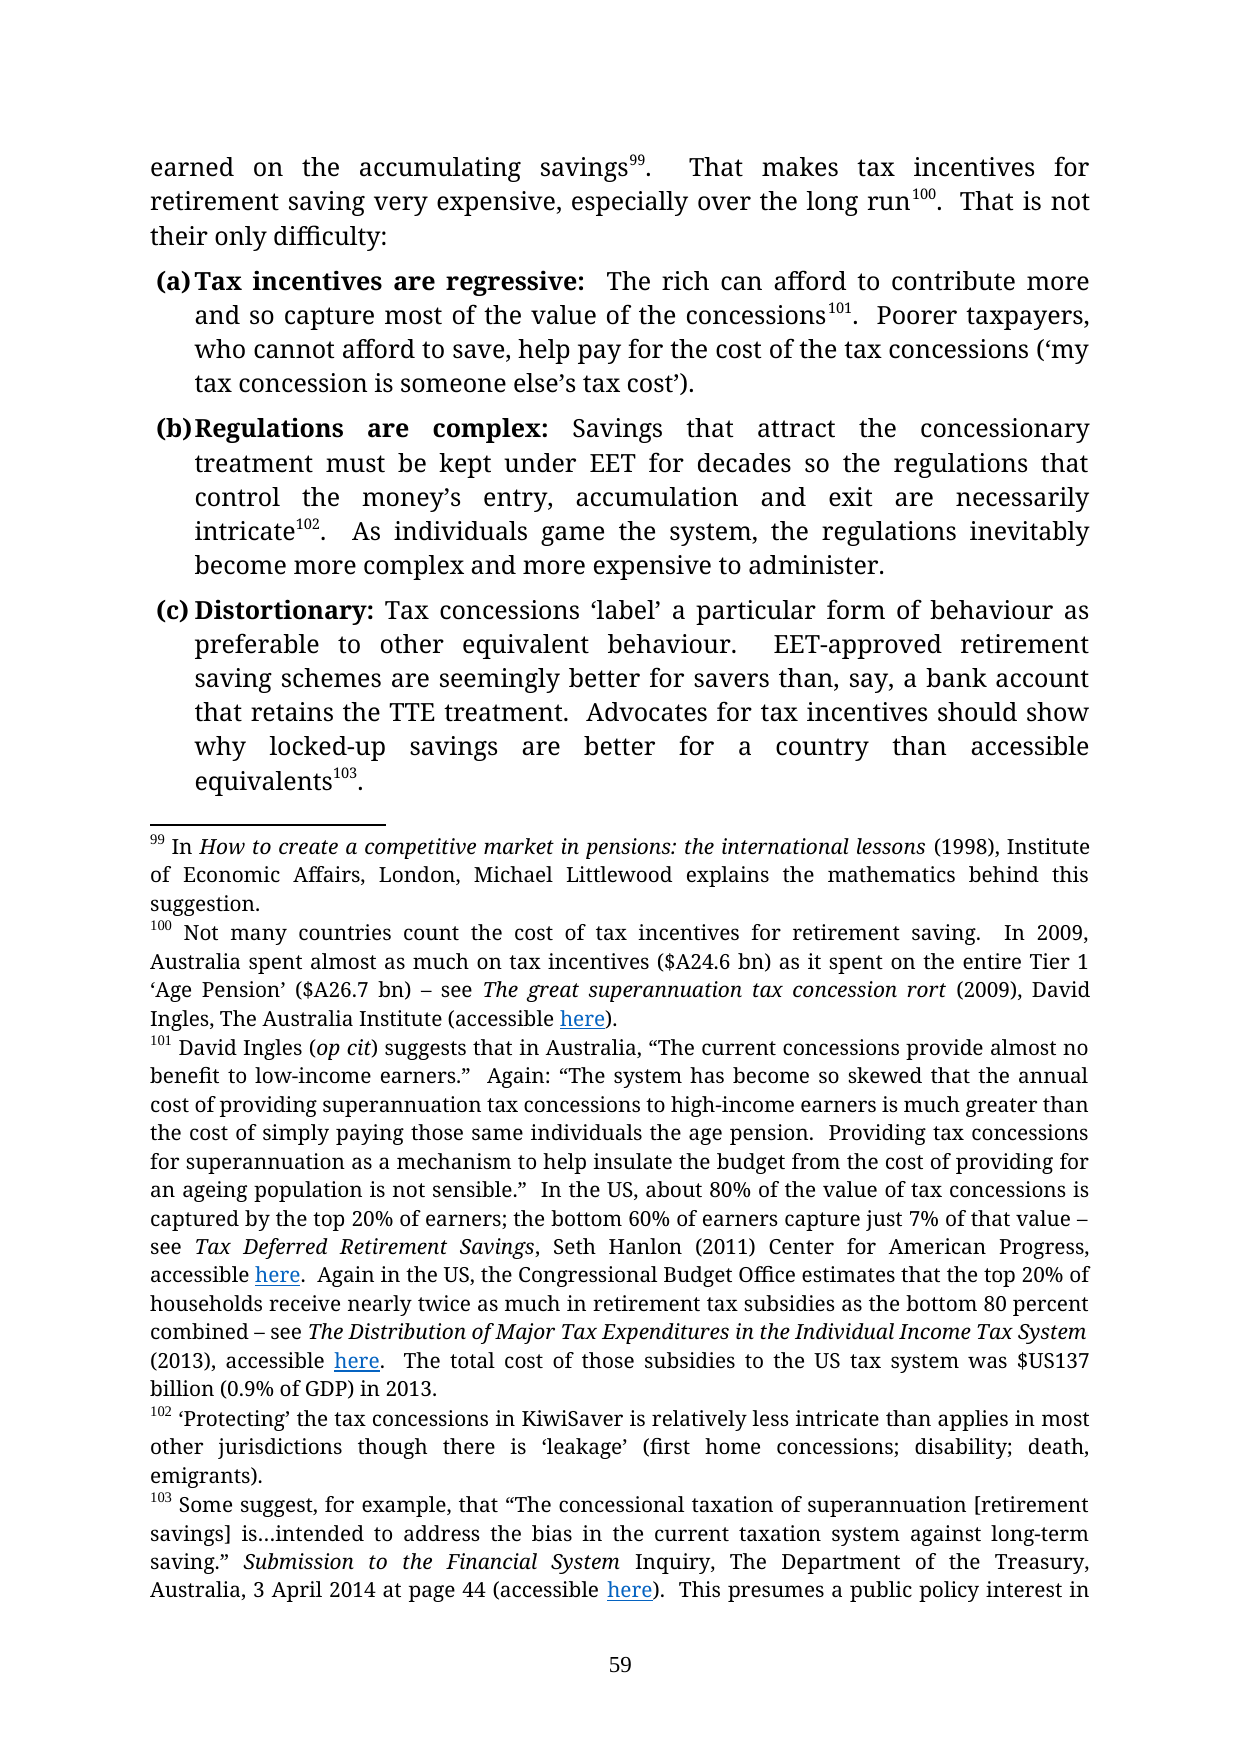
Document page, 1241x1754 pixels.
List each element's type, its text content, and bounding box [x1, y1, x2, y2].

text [150, 150, 1090, 252]
list Regulations are complex: Savings that attract the concessionary treatment must be kept under EET for decades so the regulations that control the money’s entry, accumulation and exit are necessarily intricate. As individuals game the system, the regulations inevitably become more complex and more expensive to administer. [156, 411, 1090, 581]
list Tax incentives are regressive: The rich can afford to contribute more and so capture most of the value of the concessions. Poorer taxpayers, who cannot afford to save, help pay for the cost of the tax concessions (‘my tax concession is someone else’s tax cost’). [156, 263, 1090, 400]
list Distortionary: Tax concessions ‘label’ a particular form of behaviour as preferable to other equivalent behaviour. EET-approved retirement saving schemes are seemingly better for savers than, say, a bank account that retains the TTE treatment. Advocates for tax incentives should show why locked-up savings are better for a country than accessible equivalents. [156, 593, 1090, 797]
